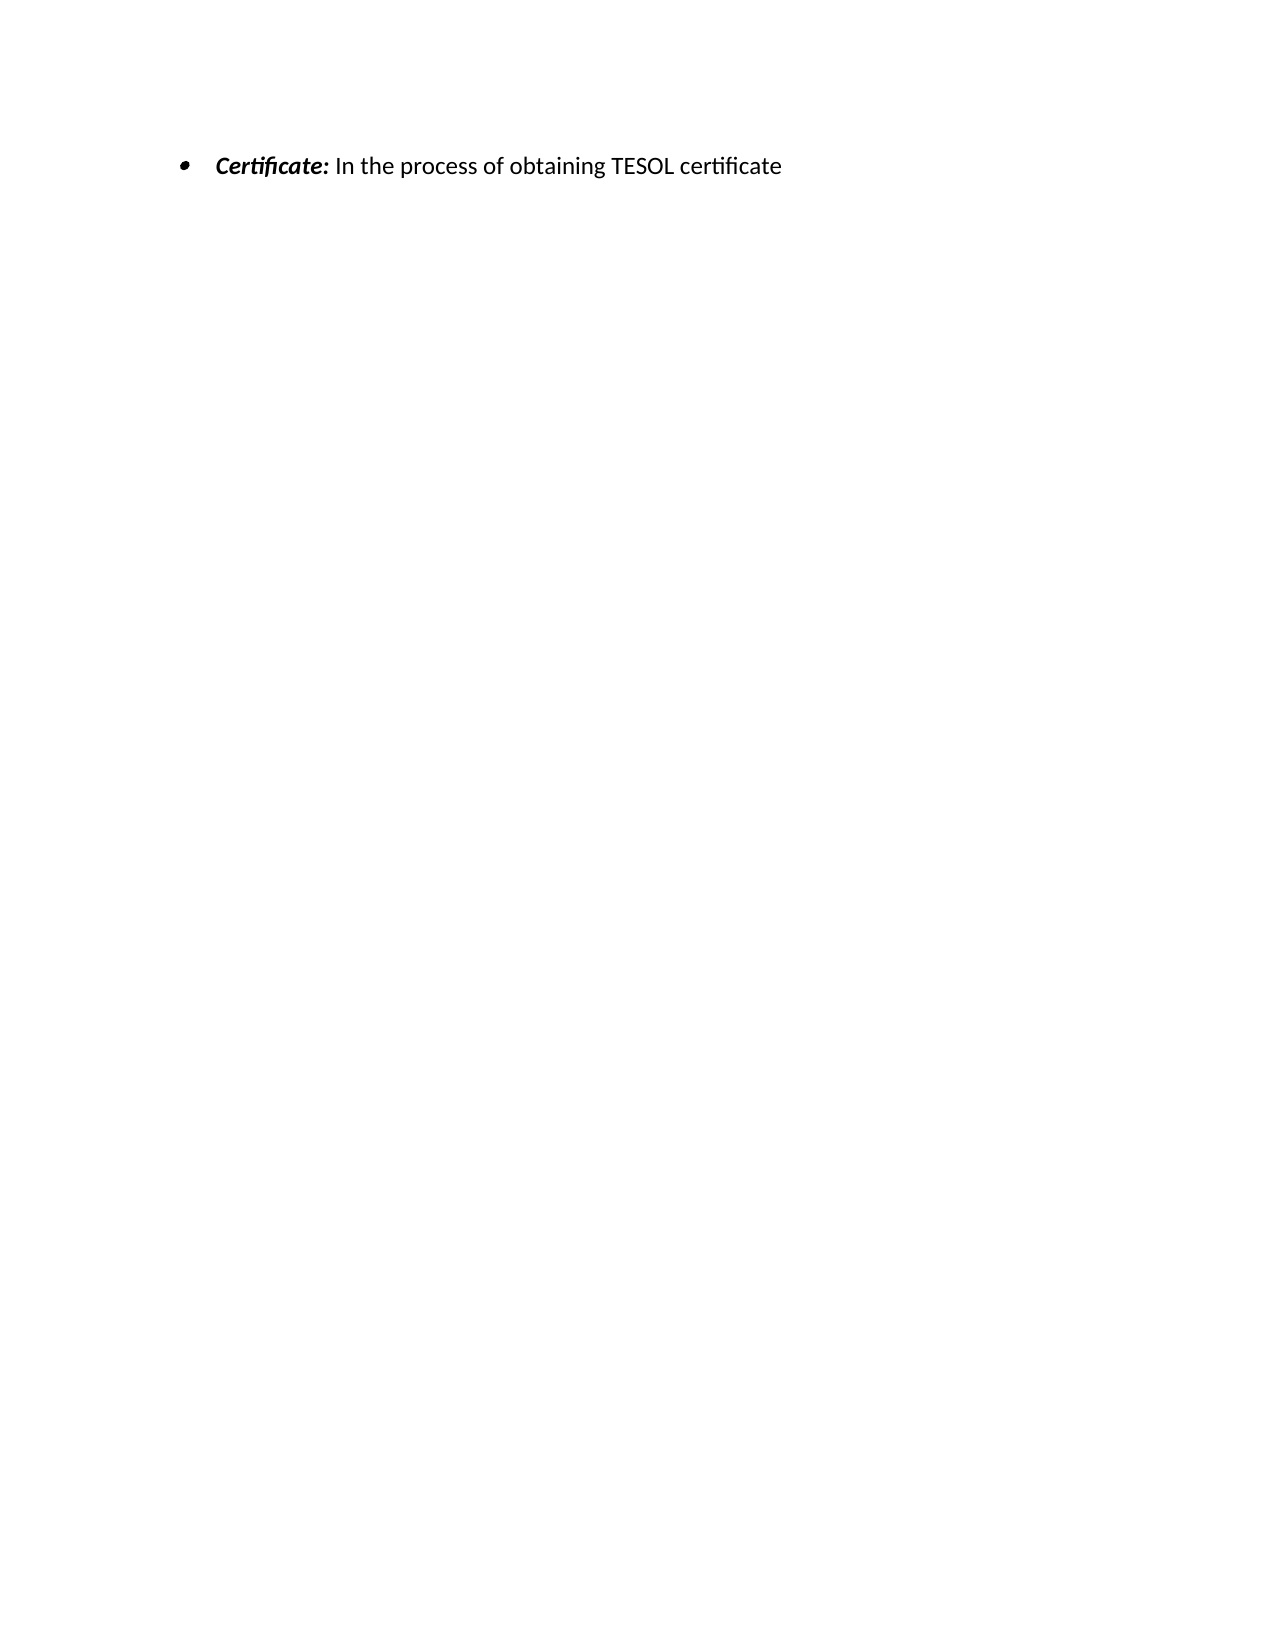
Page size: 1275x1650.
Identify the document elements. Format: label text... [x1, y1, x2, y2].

list Certificate: In the process of obtaining TESOL certificate [178, 150, 1125, 181]
